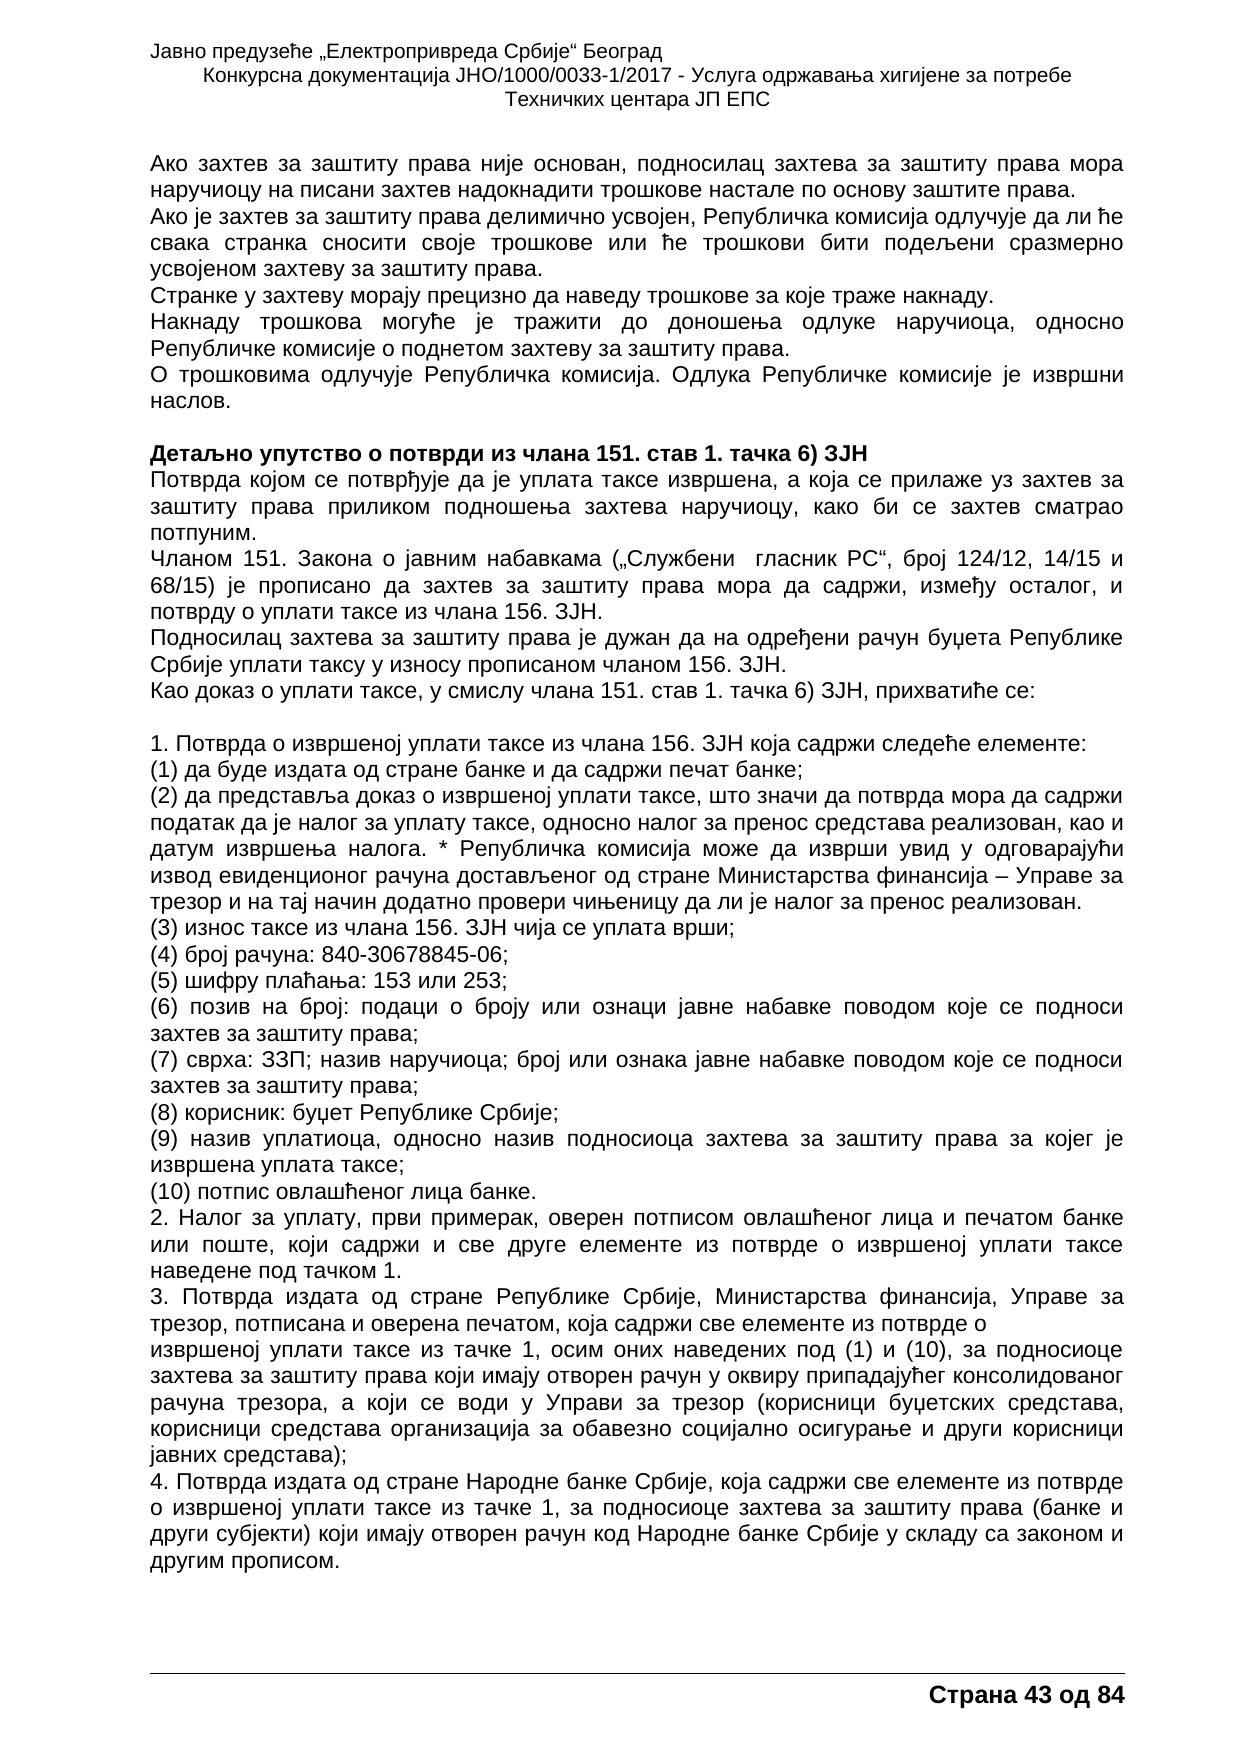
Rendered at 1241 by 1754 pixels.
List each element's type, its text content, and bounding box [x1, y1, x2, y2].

text (9) назив уплатиоца, односно назив подносиоца захтева за заштиту права за којег је извршена уплата таксе; [150, 1125, 1125, 1178]
text Накнаду трошкова могуће је тражити до доношења одлуке наручиоца, односно Републичке комисије о поднетом захтеву за заштиту права. [150, 308, 1125, 361]
text Као доказ о уплати таксе, у смислу члана 151. став 1. тачка 6) ЗЈН, прихватиће се: [150, 677, 1125, 703]
text (10) потпис овлашћеног лица банке. [150, 1178, 1125, 1204]
text (5) шифру плаћања: 153 или 253; [150, 967, 1125, 993]
text (1) да буде издата од стране банке и да садржи печат банке; [150, 756, 1125, 782]
text (7) сврха: ЗЗП; назив наручиоца; број или ознака јавне набавке поводом које се подноси захтев за заштиту права; [150, 1046, 1125, 1099]
text Ако захтев за заштиту права није основан, подносилац захтева за заштиту права мора наручиоцу на писани захтев надокнадити трошкове настале по основу заштите права. [150, 150, 1125, 203]
text (3) износ таксе из члана 156. ЗЈН чија се уплата врши; [150, 914, 1125, 941]
text 4. Потврда издата од стране Народне банке Србије, која садржи све елементе из потврде о извршеној уплати таксе из тачке 1, за подносиоце захтева за заштиту права (банке и други субјекти) који имају отворен рачун код Народне банке Србије у складу са законом и другим прописом. [150, 1468, 1125, 1573]
text 3. Потврда издата од стране Републике Србије, Министарства финансија, Управе за трезор, потписана и оверена печатом, која садржи све елементе из потврде о [150, 1283, 1125, 1336]
text О трошковима одлучује Републичка комисија. Одлука Републичке комисије је извршни наслов. [150, 361, 1125, 413]
text (6) позив на број: подаци о броју или ознаци јавне набавке поводом које се подноси захтев за заштиту права; [150, 993, 1125, 1046]
text 2. Налог за уплату, први примерак, оверен потписом овлашћеног лица и печатом банке или поште, који садржи и све друге елементе из потврде о извршеној уплати таксе наведене под тачком 1. [150, 1204, 1125, 1283]
text (4) број рачуна: 840-30678845-06; [150, 941, 1125, 967]
text Подносилац захтева за заштиту права је дужан да на одређени рачун буџета Републике Србије уплати таксу у износу прописаном чланом 156. ЗЈН. [150, 624, 1125, 677]
text Детаљно упутство о потврди из члана 151. став 1. тачка 6) ЗЈН [150, 440, 1125, 466]
text 1. Потврда о извршеној уплати таксе из члана 156. ЗЈН која садржи следеће елементе: [150, 730, 1125, 756]
text извршеној уплати таксе из тачке 1, осим оних наведених под (1) и (10), за подносиоце захтева за заштиту права који имају отворен рачун у оквиру припадајућег консолидованог рачуна трезора, а који се води у Управи за трезор (корисници буџетских средстава, корисници средстава организација за обавезно социјално осигурање и други корисници јавних средстава); [150, 1336, 1125, 1468]
text Ако је захтев за заштиту права делимично усвојен, Републичка комисија одлучује да ли ће свака странка сносити своје трошкове или ће трошкови бити подељени сразмерно усвојеном захтеву за заштиту права. [150, 203, 1125, 282]
text Странке у захтеву морају прецизно да наведу трошкове за које траже накнаду. [150, 282, 1125, 308]
text Потврда којом се потврђује да је уплата таксе извршена, а која се прилаже уз захтев за заштиту права приликом подношења захтева наручиоцу, како би се захтев сматрао потпуним. [150, 466, 1125, 545]
text (2) да представља доказ о извршеној уплати таксе, што значи да потврда мора да садржи податак да је налог за уплату таксе, односно налог за пренос средстава реализован, као и датум извршења налога. * Републичка комисија може да изврши увид у одговарајући извод евиденционог рачуна достављеног од стране Министарства финансија – Управе за трезор и на тај начин додатно провери чињеницу да ли је налог за пренос реализован. [150, 782, 1125, 914]
text (8) корисник: буџет Републике Србије; [150, 1099, 1125, 1125]
text Чланом 151. Закона о јавним набавкама („Службени гласник РС“, број 124/12, 14/15 и 68/15) је прописано да захтев за заштиту права мора да садржи, између осталог, и потврду о уплати таксе из члана 156. ЗЈН. [150, 545, 1125, 624]
